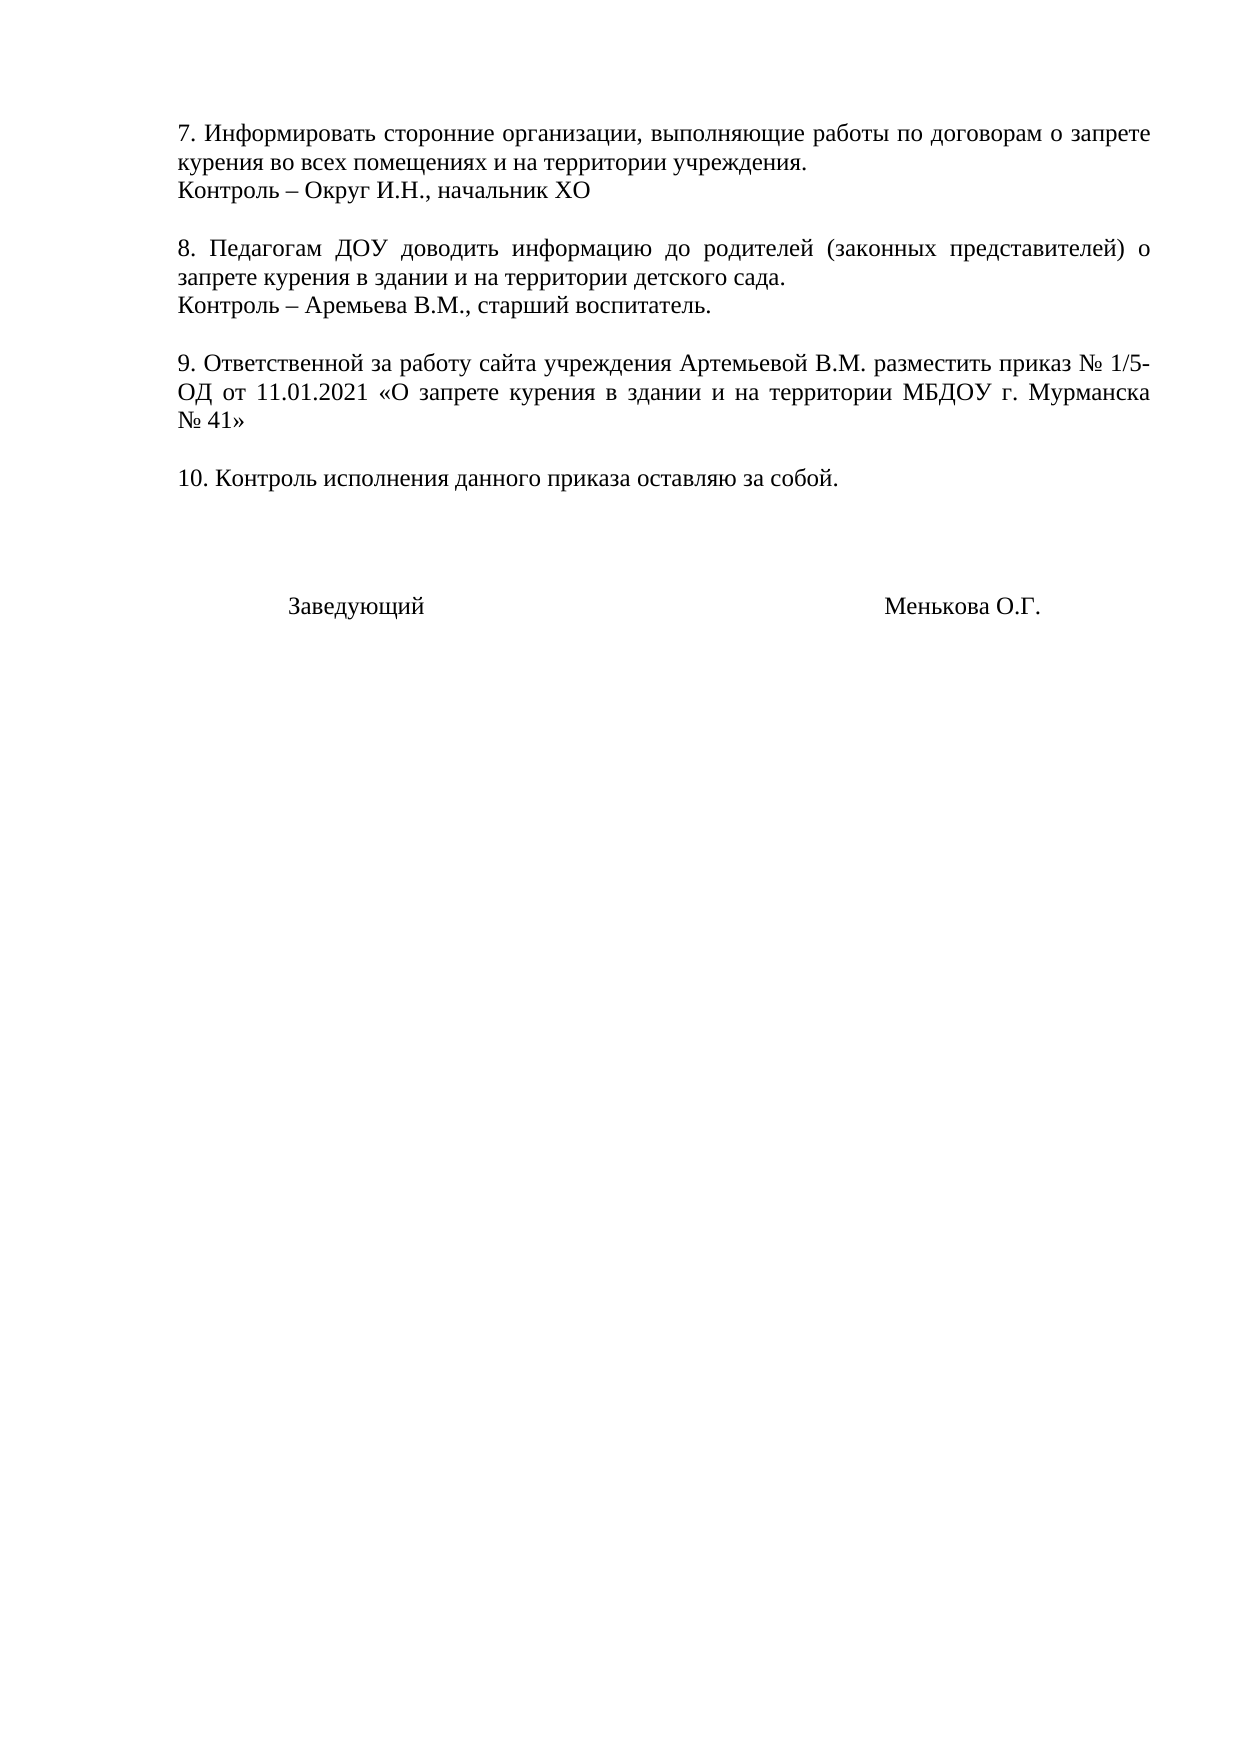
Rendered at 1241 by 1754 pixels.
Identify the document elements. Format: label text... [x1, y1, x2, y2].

text 7. Информировать сторонние организации, выполняющие работы по договорам о запрете курения во всех помещениях и на территории учреждения. [177, 118, 1152, 176]
text Контроль – Округ И.Н., начальник ХО [177, 176, 1152, 204]
text 10. Контроль исполнения данного приказа оставляю за собой. [177, 463, 1152, 492]
text 8. Педагогам ДОУ доводить информацию до родителей (законных представителей) о запрете курения в здании и на территории детского сада. [177, 233, 1152, 291]
text Заведующий Менькова О.Г. [177, 591, 1152, 620]
text 9. Ответственной за работу сайта учреждения Артемьевой В.М. разместить приказ № 1/5-ОД от 11.01.2021 «О запрете курения в здании и на территории МБДОУ г. Мурманска № 41» [177, 348, 1152, 434]
text Контроль – Аремьева В.М., старший воспитатель. [177, 291, 1152, 319]
